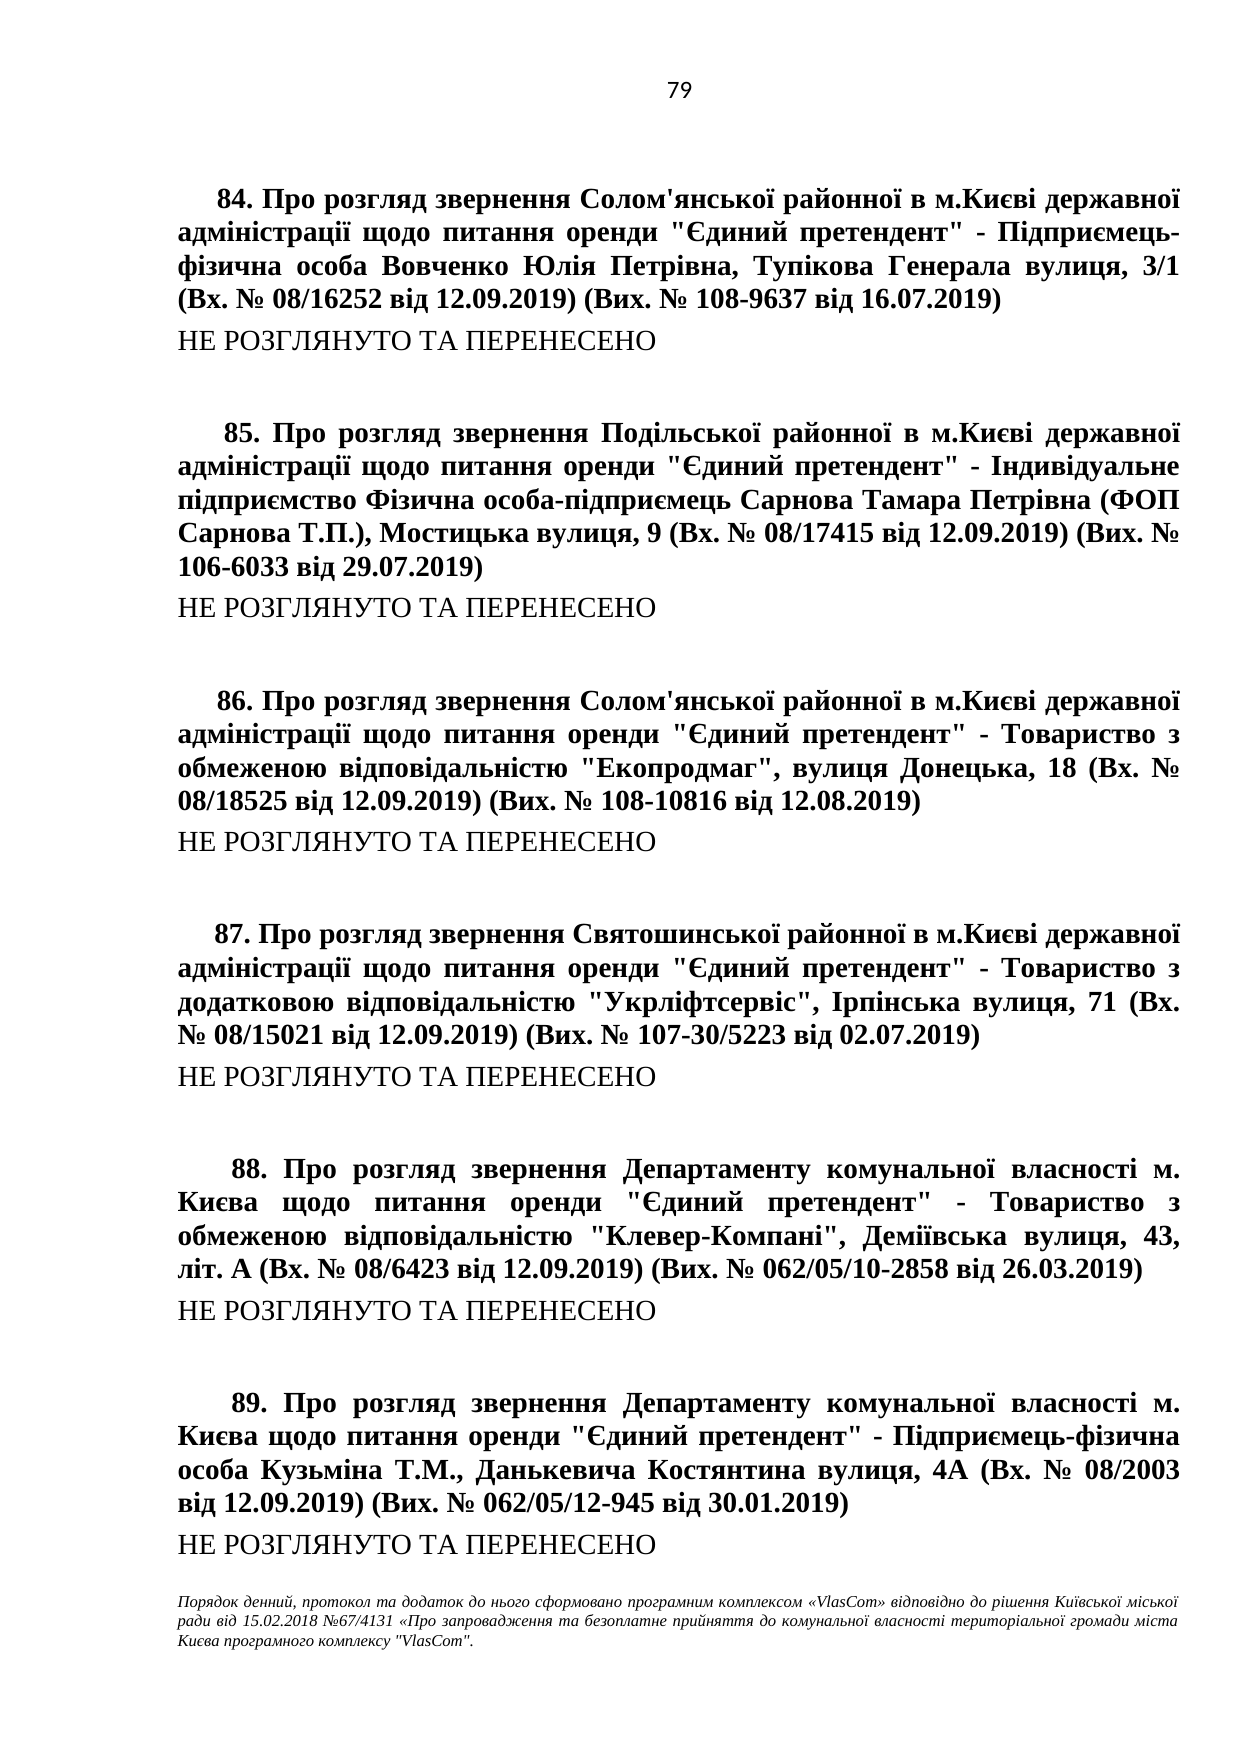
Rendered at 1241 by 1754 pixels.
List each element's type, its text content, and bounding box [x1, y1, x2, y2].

text НЕ РОЗГЛЯНУТО ТА ПЕРЕНЕСЕНО [177, 1527, 1181, 1560]
text НЕ РОЗГЛЯНУТО ТА ПЕРЕНЕСЕНО [177, 824, 1181, 858]
text 85. Про розгляд звернення Подільської районної в м.Києві державної адміністрації щодо питання оренди "Єдиний претендент" - Індивідуальне підприємство Фізична особа-підприємець Сарнова Тамара Петрівна (ФОП Сарнова Т.П.), Мостицька вулиця, 9 (Вх. № 08/17415 від 12.09.2019) (Вих. № 106-6033 від 29.07.2019) [177, 415, 1181, 583]
text НЕ РОЗГЛЯНУТО ТА ПЕРЕНЕСЕНО [177, 591, 1181, 624]
text 86. Про розгляд звернення Солом'янської районної в м.Києві державної адміністрації щодо питання оренди "Єдиний претендент" - Товариство з обмеженою відповідальністю "Екопродмаг", вулиця Донецька, 18 (Вх. № 08/18525 від 12.09.2019) (Вих. № 108-10816 від 12.08.2019) [177, 683, 1181, 817]
text НЕ РОЗГЛЯНУТО ТА ПЕРЕНЕСЕНО [177, 1293, 1181, 1326]
text НЕ РОЗГЛЯНУТО ТА ПЕРЕНЕСЕНО [177, 323, 1181, 356]
text 84. Про розгляд звернення Солом'янської районної в м.Києві державної адміністрації щодо питання оренди "Єдиний претендент" - Підприємець-фізична особа Вовченко Юлія Петрівна, Тупікова Генерала вулиця, 3/1 (Вх. № 08/16252 від 12.09.2019) (Вих. № 108-9637 від 16.07.2019) [177, 181, 1181, 315]
text 89. Про розгляд звернення Департаменту комунальної власності м. Києва щодо питання оренди "Єдиний претендент" - Підприємець-фізична особа Кузьміна Т.М., Данькевича Костянтина вулиця, 4А (Вх. № 08/2003 від 12.09.2019) (Вих. № 062/05/12-945 від 30.01.2019) [177, 1385, 1181, 1519]
text НЕ РОЗГЛЯНУТО ТА ПЕРЕНЕСЕНО [177, 1059, 1181, 1092]
text 87. Про розгляд звернення Святошинської районної в м.Києві державної адміністрації щодо питання оренди "Єдиний претендент" - Товариство з додатковою відповідальністю "Укрліфтсервіс", Ірпінська вулиця, 71 (Вх. № 08/15021 від 12.09.2019) (Вих. № 107-30/5223 від 02.07.2019) [177, 917, 1181, 1051]
text 88. Про розгляд звернення Департаменту комунальної власності м. Києва щодо питання оренди "Єдиний претендент" - Товариство з обмеженою відповідальністю "Клевер-Компані", Деміївська вулиця, 43, літ. А (Вх. № 08/6423 від 12.09.2019) (Вих. № 062/05/10-2858 від 26.03.2019) [177, 1151, 1181, 1285]
